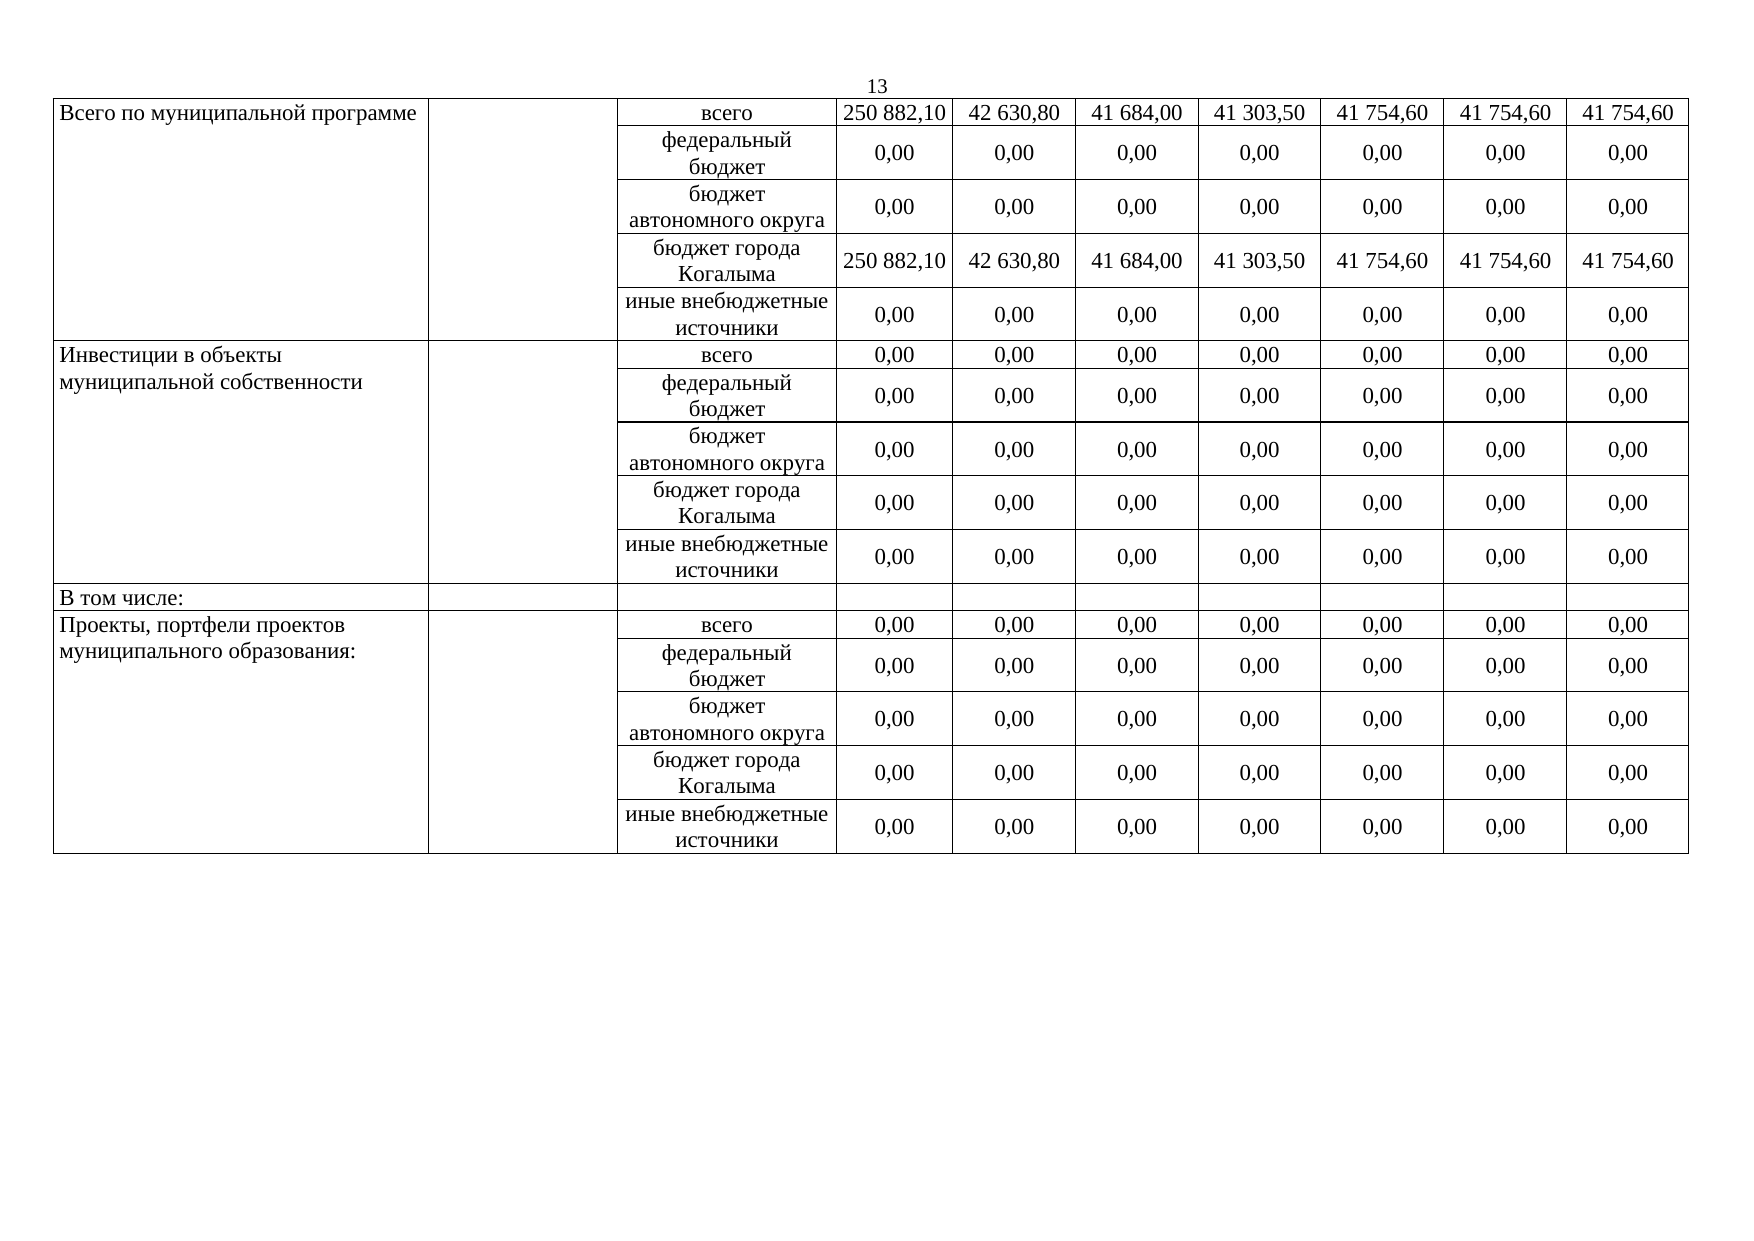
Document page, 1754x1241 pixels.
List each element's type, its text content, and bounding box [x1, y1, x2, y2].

table_cell 0,00 [1444, 692, 1566, 745]
table_header [429, 99, 617, 340]
table_cell Проекты, портфели проектов муниципального образования: [54, 611, 428, 852]
table_header 41 754,60 [1567, 99, 1688, 125]
table_cell 0,00 [1076, 800, 1198, 852]
table_cell 0,00 [1567, 800, 1688, 852]
table_cell 0,00 [1199, 611, 1320, 637]
table_cell 0,00 [1076, 639, 1198, 691]
table_cell 0,00 [837, 341, 952, 368]
table_cell федеральный бюджет [618, 639, 836, 691]
table_cell 0,00 [1567, 746, 1688, 799]
table_cell [618, 584, 836, 610]
table_cell 0,00 [1321, 288, 1443, 340]
table_cell всего [618, 341, 836, 368]
table_cell [1567, 584, 1688, 610]
table_cell 41 754,60 [1321, 234, 1443, 287]
table_cell [1321, 584, 1443, 610]
table_cell 0,00 [1444, 180, 1566, 233]
table_cell иные внебюджетные источники [618, 530, 836, 583]
table_cell 41 754,60 [1567, 234, 1688, 287]
table_cell 0,00 [1199, 180, 1320, 233]
table_cell 0,00 [1199, 692, 1320, 745]
table_cell 0,00 [1567, 692, 1688, 745]
table_cell 250 882,10 [837, 234, 952, 287]
table_cell 0,00 [1567, 476, 1688, 529]
table_cell иные внебюджетные источники [618, 288, 836, 340]
table_cell 41 303,50 [1199, 234, 1320, 287]
table_cell 0,00 [953, 369, 1075, 421]
table_cell 0,00 [1444, 476, 1566, 529]
table_cell 0,00 [1076, 180, 1198, 233]
table_cell 0,00 [1076, 288, 1198, 340]
table_cell 0,00 [1199, 746, 1320, 799]
table_cell 0,00 [1076, 476, 1198, 529]
table_cell 0,00 [1076, 423, 1198, 475]
table_cell 0,00 [1321, 692, 1443, 745]
table_cell 0,00 [1444, 369, 1566, 421]
table_cell [429, 611, 617, 852]
table_cell 0,00 [1321, 126, 1443, 179]
table_cell 0,00 [1076, 611, 1198, 637]
table_cell 0,00 [837, 476, 952, 529]
table_cell 0,00 [837, 746, 952, 799]
table_cell 0,00 [1321, 800, 1443, 852]
table_cell федеральный бюджет [618, 369, 836, 421]
table_cell 0,00 [1321, 369, 1443, 421]
table_cell 42 630,80 [953, 234, 1075, 287]
table_cell 0,00 [837, 800, 952, 852]
table_cell 0,00 [1567, 611, 1688, 637]
table_cell 0,00 [1321, 746, 1443, 799]
table_cell 0,00 [837, 639, 952, 691]
table_cell 0,00 [1444, 288, 1566, 340]
table_cell 0,00 [1444, 800, 1566, 852]
table_cell 0,00 [1076, 530, 1198, 583]
table_cell 0,00 [1199, 126, 1320, 179]
table_cell бюджет города Когалыма [618, 746, 836, 799]
table_cell 0,00 [1199, 800, 1320, 852]
table_cell [837, 584, 952, 610]
table_header 41 684,00 [1076, 99, 1198, 125]
table_cell 0,00 [1076, 369, 1198, 421]
table_cell 0,00 [1567, 288, 1688, 340]
table_cell 0,00 [1321, 341, 1443, 368]
table_cell 0,00 [1567, 341, 1688, 368]
table_cell 0,00 [953, 341, 1075, 368]
table_cell 0,00 [1444, 530, 1566, 583]
table_header всего [618, 99, 836, 125]
table_cell 0,00 [1321, 423, 1443, 475]
table_cell 0,00 [1321, 476, 1443, 529]
table_cell 0,00 [1199, 476, 1320, 529]
table_cell 0,00 [953, 530, 1075, 583]
table_cell 0,00 [1567, 369, 1688, 421]
table_cell 0,00 [953, 639, 1075, 691]
table_cell 0,00 [837, 530, 952, 583]
table_header 42 630,80 [953, 99, 1075, 125]
table_cell 0,00 [1444, 746, 1566, 799]
table_cell 0,00 [1321, 611, 1443, 637]
table_cell 0,00 [1444, 639, 1566, 691]
table_cell 0,00 [837, 692, 952, 745]
table_cell 0,00 [837, 126, 952, 179]
table_cell 41 684,00 [1076, 234, 1198, 287]
table_cell 0,00 [953, 423, 1075, 475]
table_cell 0,00 [1444, 611, 1566, 637]
table_cell Инвестиции в объекты муниципальной собственности [54, 341, 428, 583]
table_cell [429, 341, 617, 583]
table_cell 0,00 [953, 126, 1075, 179]
table_cell 0,00 [1076, 692, 1198, 745]
table_cell бюджет города Когалыма [618, 234, 836, 287]
table_header 41 754,60 [1321, 99, 1443, 125]
table_header 41 303,50 [1199, 99, 1320, 125]
table_cell 0,00 [1199, 369, 1320, 421]
table_cell 0,00 [1199, 288, 1320, 340]
table_cell 0,00 [953, 476, 1075, 529]
table_cell 0,00 [1444, 423, 1566, 475]
table_cell бюджет автономного округа [618, 423, 836, 475]
table_cell 0,00 [1199, 423, 1320, 475]
table_header 41 754,60 [1444, 99, 1566, 125]
table_cell 0,00 [1567, 180, 1688, 233]
table_cell 0,00 [1567, 126, 1688, 179]
table_cell 41 754,60 [1444, 234, 1566, 287]
table_cell [1076, 584, 1198, 610]
table_cell 0,00 [837, 180, 952, 233]
table_cell 0,00 [1076, 126, 1198, 179]
table_cell 0,00 [837, 369, 952, 421]
table_cell 0,00 [953, 180, 1075, 233]
table_cell 0,00 [1076, 341, 1198, 368]
table_cell 0,00 [1321, 530, 1443, 583]
table_cell бюджет автономного округа [618, 692, 836, 745]
table_cell [429, 584, 617, 610]
table_cell 0,00 [1567, 530, 1688, 583]
table_cell 0,00 [1199, 530, 1320, 583]
table_cell [953, 584, 1075, 610]
table_cell 0,00 [1444, 126, 1566, 179]
table_cell 0,00 [1199, 639, 1320, 691]
table_cell 0,00 [953, 746, 1075, 799]
table_cell бюджет автономного округа [618, 180, 836, 233]
table_cell 0,00 [1076, 746, 1198, 799]
table_header Всего по муниципальной программе [54, 99, 428, 340]
table_cell [1199, 584, 1320, 610]
table_header 250 882,10 [837, 99, 952, 125]
table_cell 0,00 [953, 611, 1075, 637]
table_cell иные внебюджетные источники [618, 800, 836, 852]
table_cell 0,00 [837, 423, 952, 475]
table_cell 0,00 [837, 611, 952, 637]
table_cell [1444, 584, 1566, 610]
table_cell 0,00 [1444, 341, 1566, 368]
table_cell 0,00 [953, 692, 1075, 745]
table_cell всего [618, 611, 836, 637]
table_cell федеральный бюджет [618, 126, 836, 179]
table_cell 0,00 [1567, 639, 1688, 691]
table_cell бюджет города Когалыма [618, 476, 836, 529]
table_cell В том числе: [54, 584, 428, 610]
table_cell 0,00 [953, 288, 1075, 340]
table_cell 0,00 [1321, 180, 1443, 233]
table_cell 0,00 [837, 288, 952, 340]
table_cell 0,00 [1567, 423, 1688, 475]
table_cell 0,00 [1199, 341, 1320, 368]
table_cell 0,00 [953, 800, 1075, 852]
table_cell 0,00 [1321, 639, 1443, 691]
